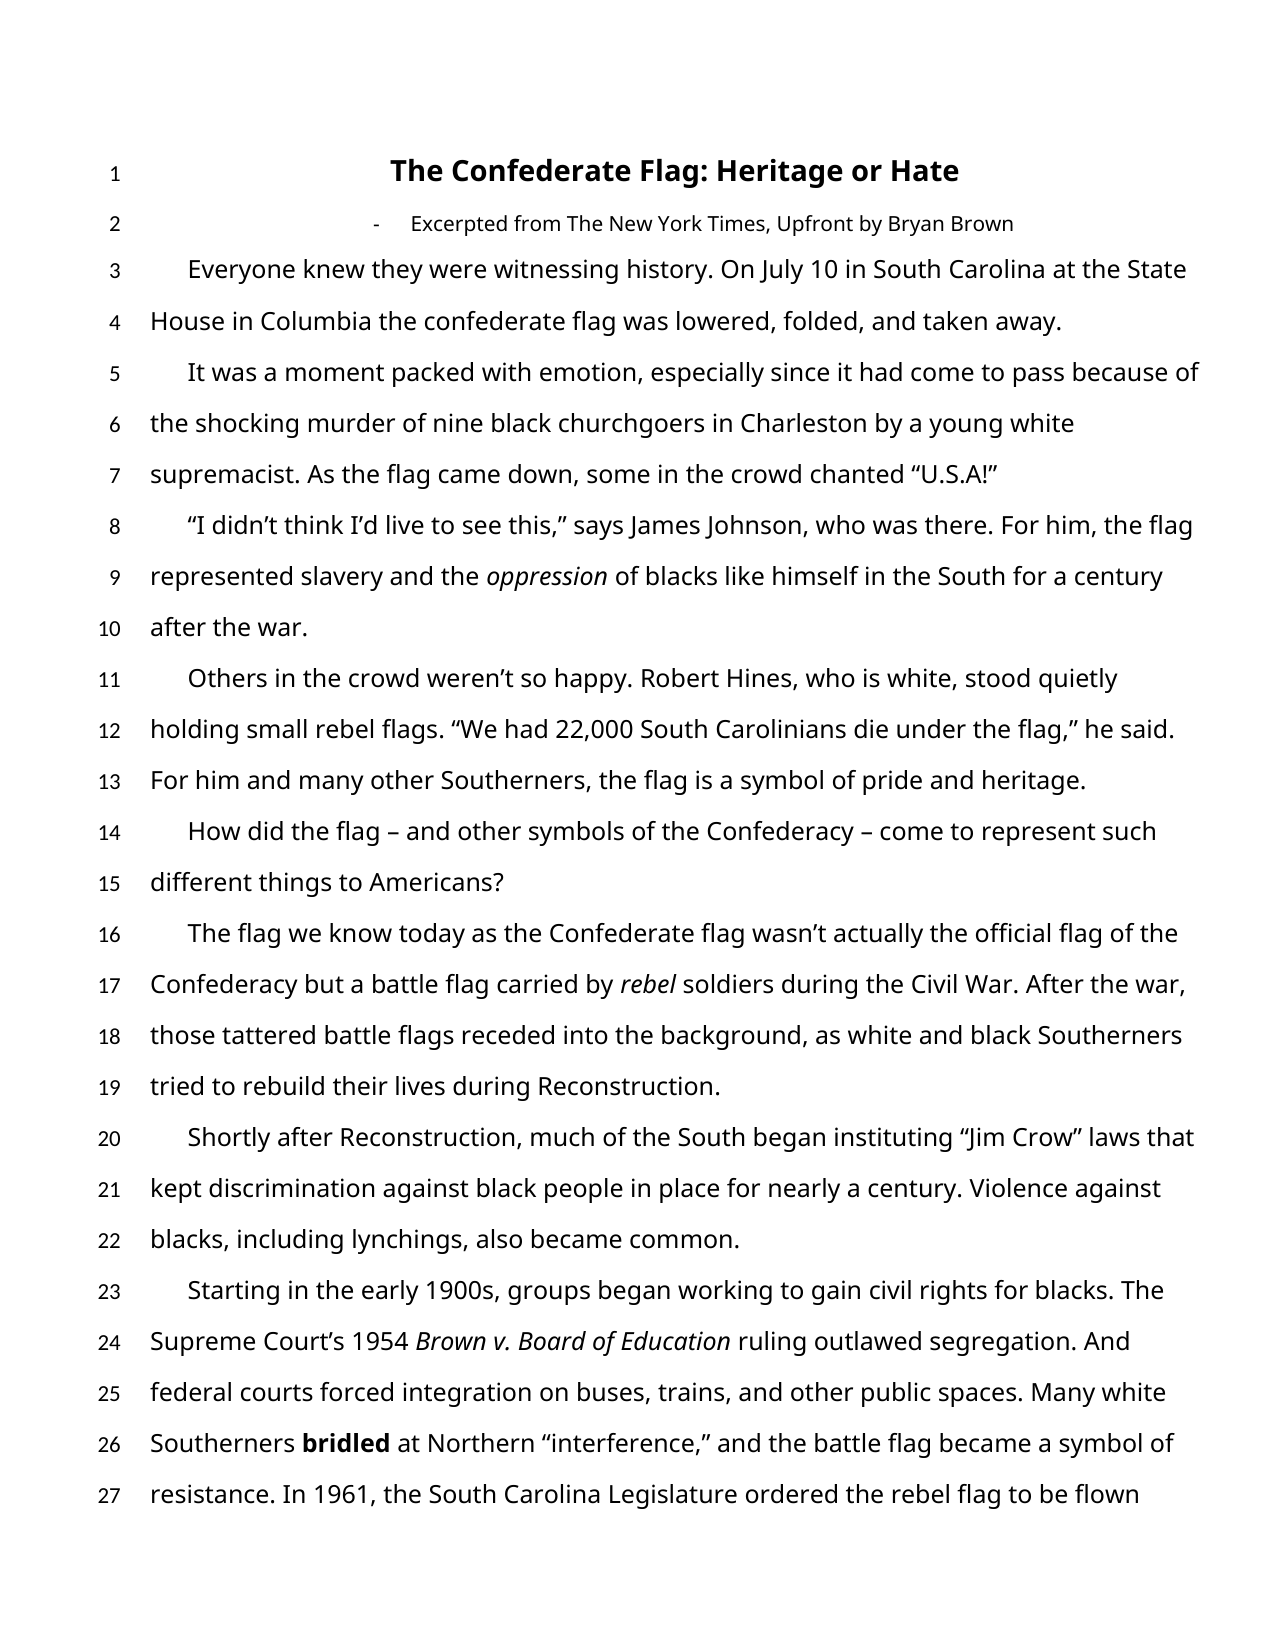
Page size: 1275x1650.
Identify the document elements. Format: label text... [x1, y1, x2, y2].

text “I didn’t think I’d live to see this,” says James Johnson, who was there. For him, the flag represented slavery and the oppression of blacks like himself in the South for a century after the war. [150, 507, 1200, 643]
text Shortly after Reconstruction, much of the South began instituting “Jim Crow” laws that kept discrimination against black people in place for nearly a century. Violence against blacks, including lynchings, also became common. [150, 1120, 1200, 1256]
text Others in the crowd weren’t so happy. Robert Hines, who is white, stood quietly holding small rebel flags. “We had 22,000 South Carolinians die under the flag,” he said. For him and many other Southerners, the flag is a symbol of pride and heritage. [150, 660, 1200, 797]
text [150, 1273, 1200, 1511]
text It was a moment packed with emotion, especially since it had come to pass because of the shocking murder of nine black churchgoers in Charleston by a young white supremacist. As the flag came down, some in the crowd chanted “U.S.A!” [150, 354, 1200, 490]
text Everyone knew they were witnessing history. On July 10 in South Carolina at the State House in Columbia the confederate flag was lowered, folded, and taken away. [150, 252, 1200, 337]
text How did the flag – and other symbols of the Confederacy – come to represent such different things to Americans? [150, 813, 1200, 899]
text The flag we know today as the Confederate flag wasn’t actually the official flag of the Confederacy but a battle flag carried by rebel soldiers during the Civil War. After the war, those tattered battle flags receded into the background, as white and black Southerners tried to rebuild their lives during Reconstruction. [150, 916, 1200, 1103]
list Excerpted from The New York Times, Upfront by Bryan Brown [187, 209, 1200, 238]
text The Confederate Flag: Heritage or Hate [150, 150, 1200, 190]
